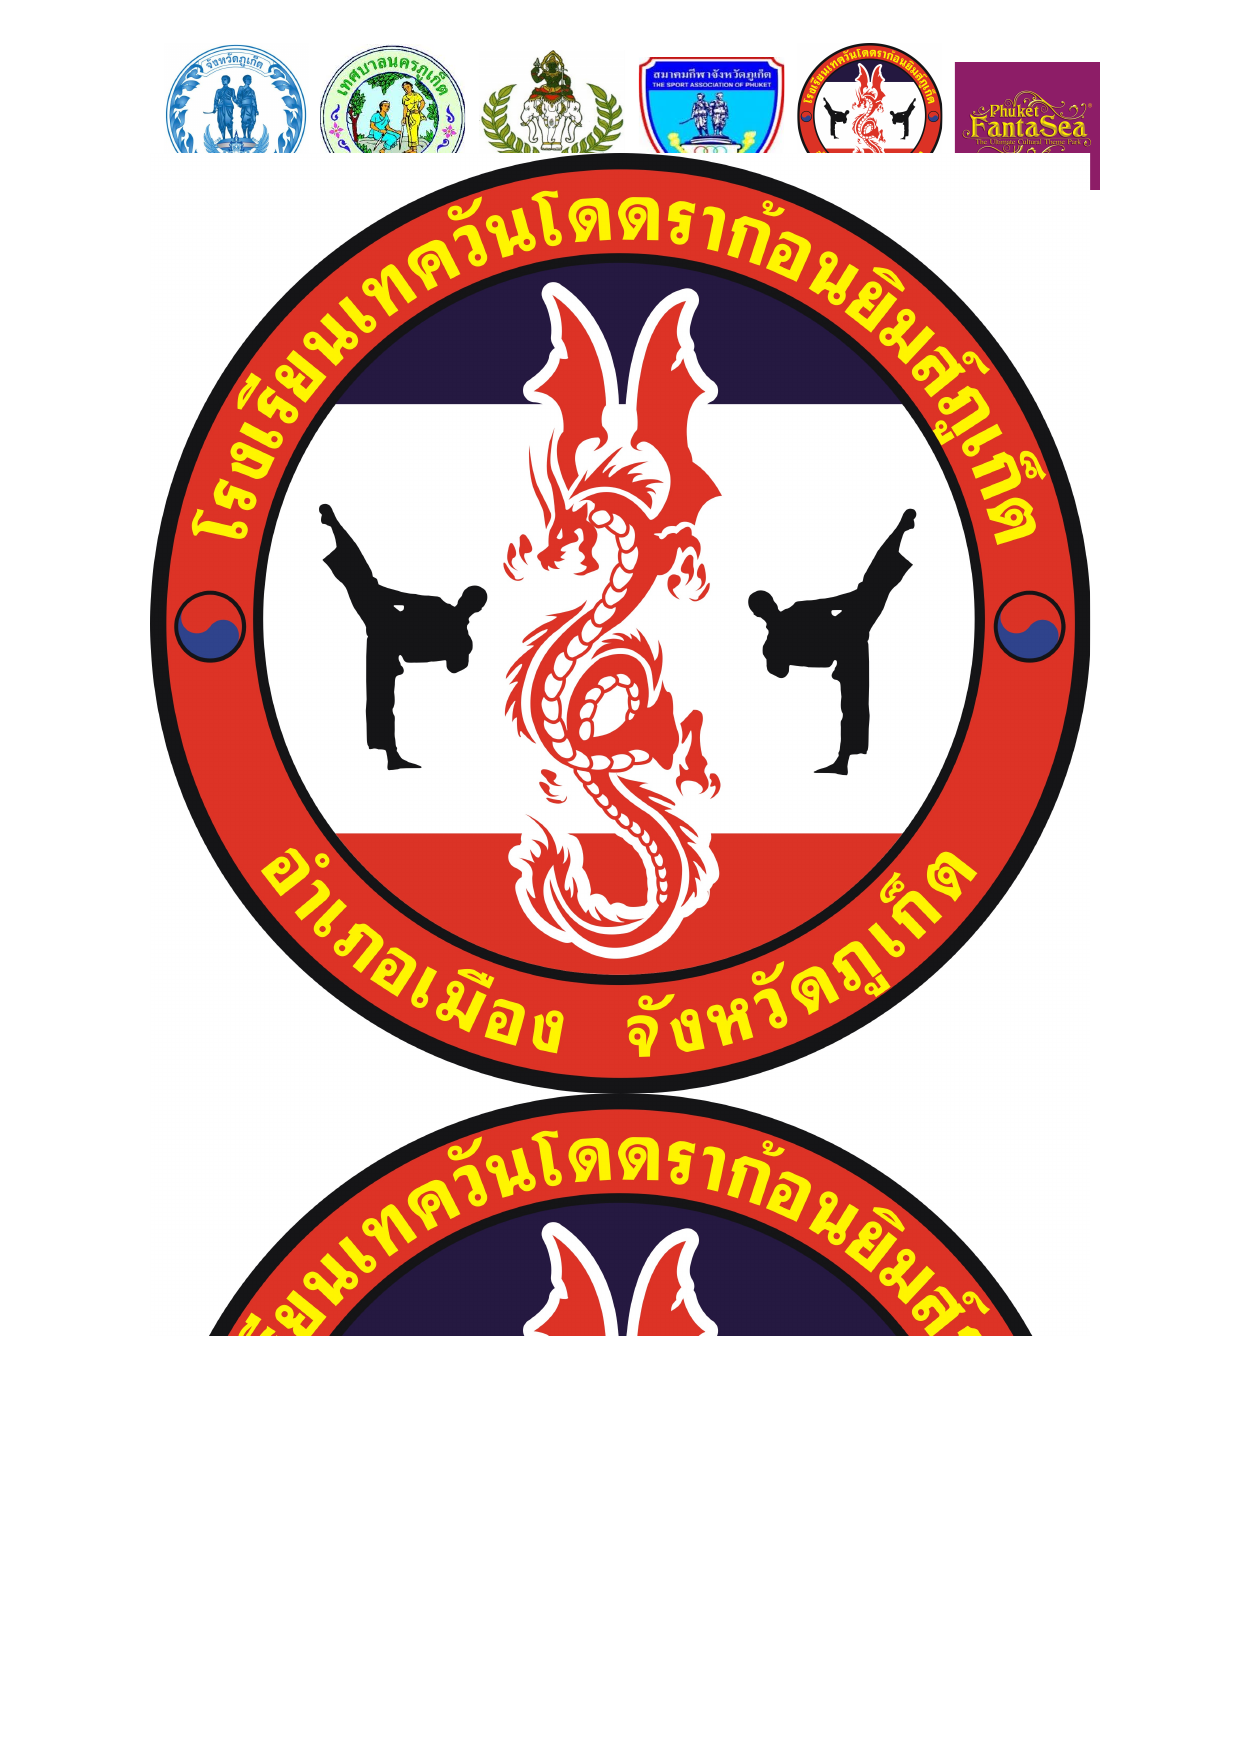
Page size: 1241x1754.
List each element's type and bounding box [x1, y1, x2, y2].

picture [150, 43, 1100, 1336]
